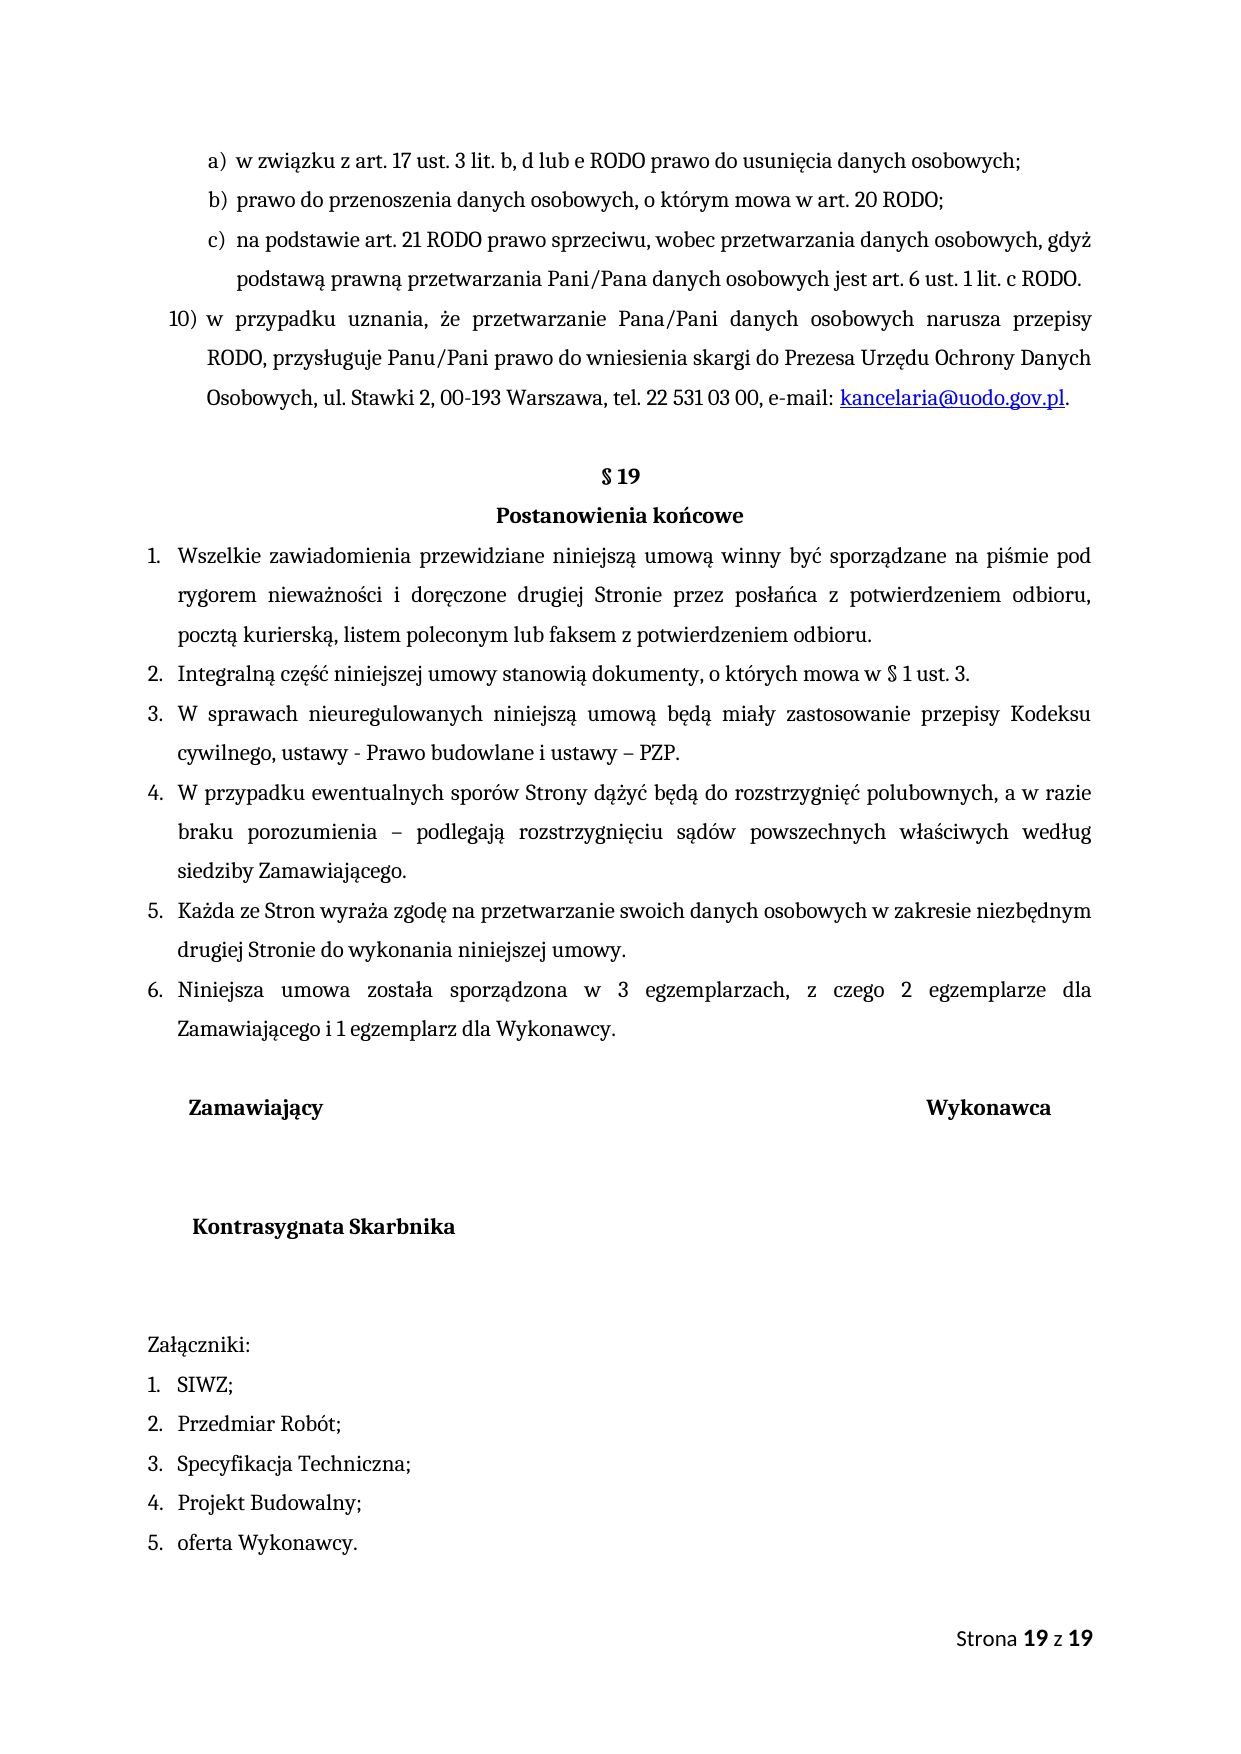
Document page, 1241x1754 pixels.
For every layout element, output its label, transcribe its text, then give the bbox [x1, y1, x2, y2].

list W sprawach nieuregulowanych niniejszą umową będą miały zastosowanie przepisy Kodeksu cywilnego, ustawy - Prawo budowlane i ustawy – PZP. [148, 700, 1093, 766]
text Zamawiający Wykonawca [148, 1095, 1093, 1121]
text § 19 [148, 463, 1093, 490]
text Załączniki: [148, 1332, 1093, 1358]
list na podstawie art. 21 RODO prawo sprzeciwu, wobec przetwarzania danych osobowych, gdyż podstawą prawną przetwarzania Pani/Pana danych osobowych jest art. 6 ust. 1 lit. c RODO. [208, 227, 1093, 292]
list SIWZ; [148, 1371, 1093, 1398]
list Integralną część niniejszej umowy stanowią dokumenty, o których mowa w § 1 ust. 3. [148, 661, 1093, 687]
list w związku z art. 17 ust. 3 lit. b, d lub e RODO prawo do usunięcia danych osobowych; [208, 148, 1093, 174]
list Niniejsza umowa została sporządzona w 3 egzemplarzach, z czego 2 egzemplarze dla Zamawiającego i 1 egzemplarz dla Wykonawcy. [148, 977, 1093, 1042]
list Przedmiar Robót; [148, 1411, 1093, 1437]
list Projekt Budowalny; [148, 1490, 1093, 1516]
text Kontrasygnata Skarbnika [192, 1213, 1093, 1240]
list oferta Wykonawcy. [148, 1529, 1093, 1556]
list w przypadku uznania, że przetwarzanie Pana/Pani danych osobowych narusza przepisy RODO, przysługuje Panu/Pani prawo do wniesienia skargi do Prezesa Urzędu Ochrony Danych Osobowych, ul. Stawki 2, 00-193 Warszawa, tel. 22 531 03 00, e-mail: kancelaria@uodo.gov.pl. [169, 306, 1093, 411]
list Wszelkie zawiadomienia przewidziane niniejszą umową winny być sporządzane na piśmie pod rygorem nieważności i doręczone drugiej Stronie przez posłańca z potwierdzeniem odbioru, pocztą kurierską, listem poleconym lub faksem z potwierdzeniem odbioru. [148, 542, 1093, 648]
list Każda ze Stron wyraża zgodę na przetwarzanie swoich danych osobowych w zakresie niezbędnym drugiej Stronie do wykonania niniejszej umowy. [148, 898, 1093, 963]
list Specyfikacja Techniczna; [148, 1450, 1093, 1477]
list prawo do przenoszenia danych osobowych, o którym mowa w art. 20 RODO; [208, 187, 1093, 213]
list W przypadku ewentualnych sporów Strony dążyć będą do rozstrzygnięć polubownych, a w razie braku porozumienia – podlegają rozstrzygnięciu sądów powszechnych właściwych według siedziby Zamawiającego. [148, 779, 1093, 884]
text Postanowienia końcowe [148, 503, 1093, 529]
